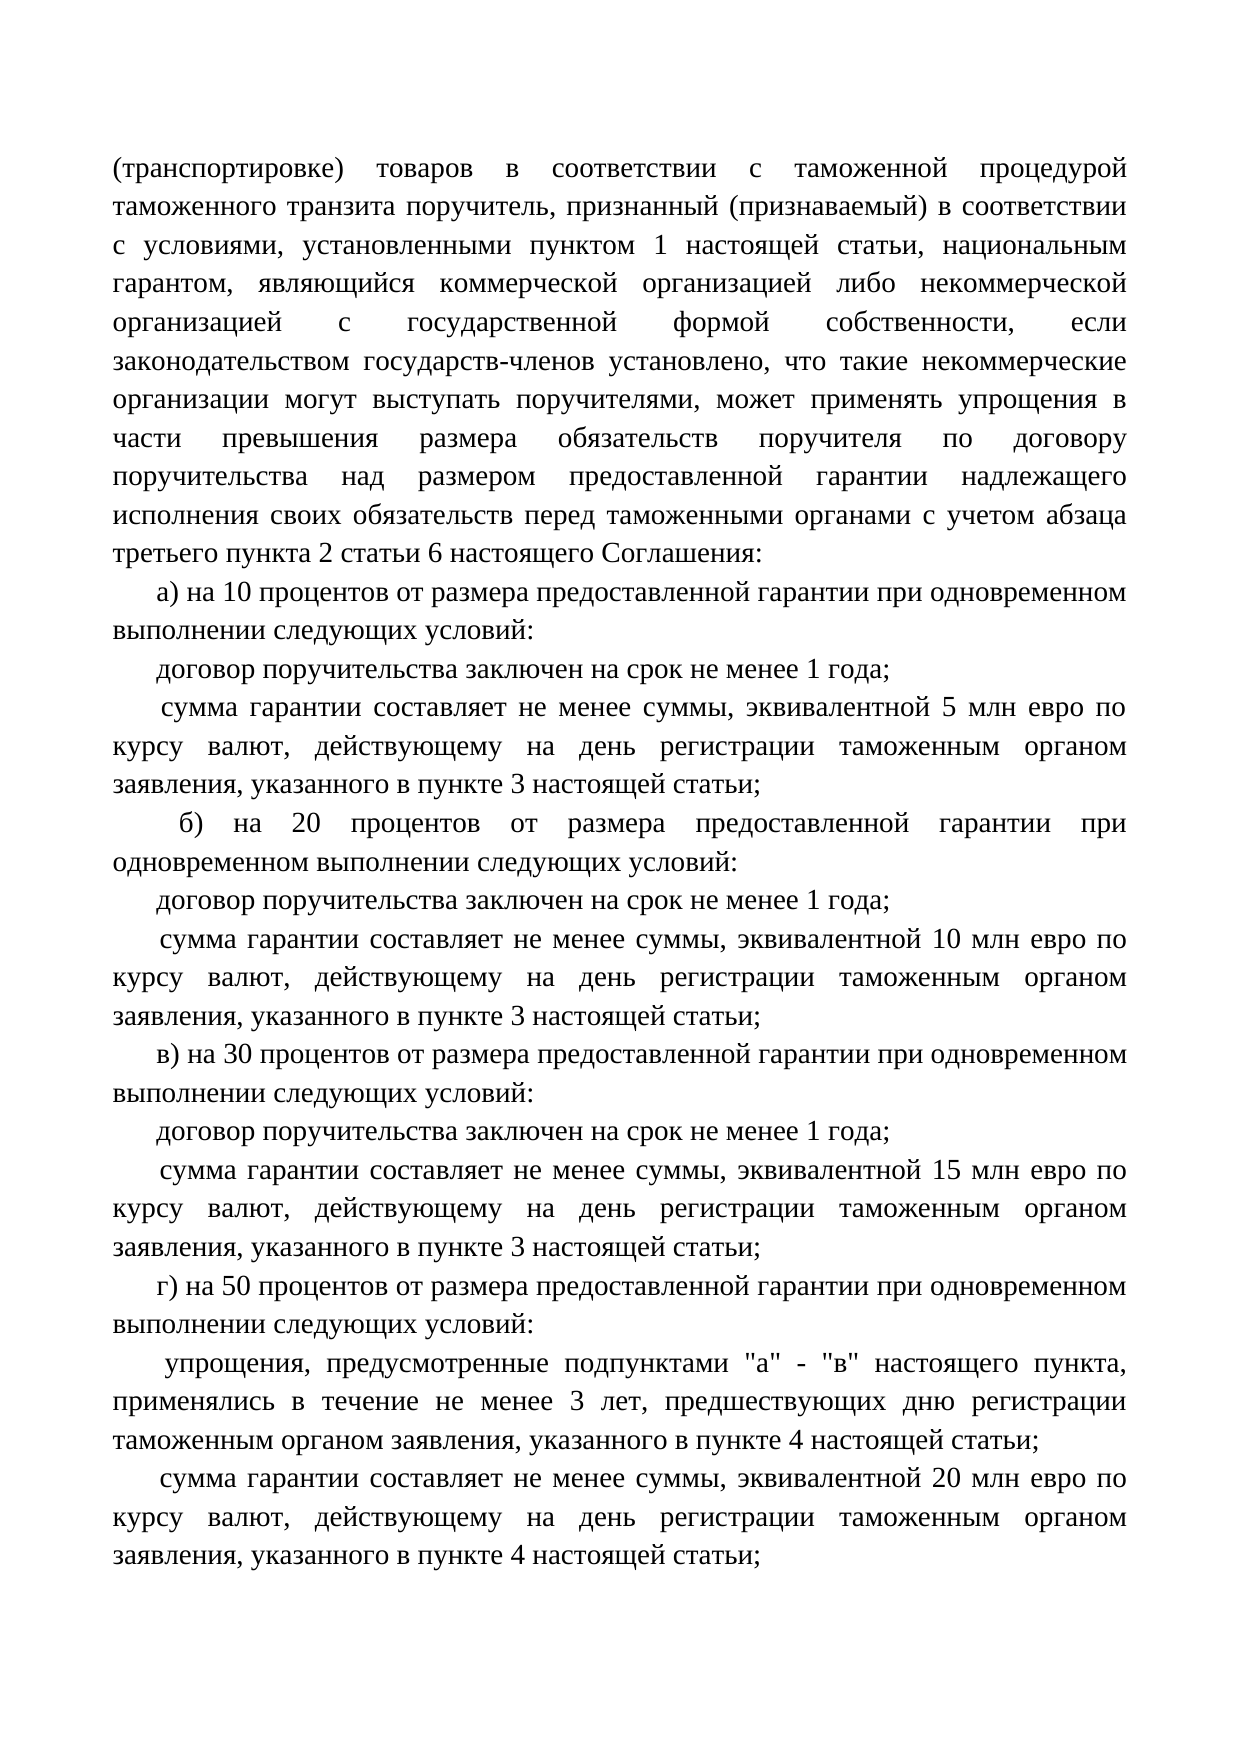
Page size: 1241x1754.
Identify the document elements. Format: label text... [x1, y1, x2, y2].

text а) на 10 процентов от размера предоставленной гарантии при одновременном выполнении следующих условий: [112, 574, 1128, 646]
text б) на 20 процентов от размера предоставленной гарантии при одновременном выполнении следующих условий: [112, 805, 1128, 877]
text г) на 50 процентов от размера предоставленной гарантии при одновременном выполнении следующих условий: [112, 1268, 1128, 1340]
text договор поручительства заключен на срок не менее 1 года; [112, 651, 1128, 684]
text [112, 150, 1128, 569]
text сумма гарантии составляет не менее суммы, эквивалентной 10 млн евро по курсу валют, действующему на день регистрации таможенным органом заявления, указанного в пункте 3 настоящей статьи; [112, 921, 1128, 1031]
text договор поручительства заключен на срок не менее 1 года; [112, 1113, 1128, 1147]
text сумма гарантии составляет не менее суммы, эквивалентной 15 млн евро по курсу валют, действующему на день регистрации таможенным органом заявления, указанного в пункте 3 настоящей статьи; [112, 1152, 1128, 1263]
text сумма гарантии составляет не менее суммы, эквивалентной 5 млн евро по курсу валют, действующему на день регистрации таможенным органом заявления, указанного в пункте 3 настоящей статьи; [112, 689, 1128, 800]
text в) на 30 процентов от размера предоставленной гарантии при одновременном выполнении следующих условий: [112, 1036, 1128, 1108]
text сумма гарантии составляет не менее суммы, эквивалентной 20 млн евро по курсу валют, действующему на день регистрации таможенным органом заявления, указанного в пункте 4 настоящей статьи; [112, 1460, 1128, 1571]
text договор поручительства заключен на срок не менее 1 года; [112, 882, 1128, 916]
text упрощения, предусмотренные подпунктами "а" - "в" настоящего пункта, применялись в течение не менее 3 лет, предшествующих дню регистрации таможенным органом заявления, указанного в пункте 4 настоящей статьи; [112, 1345, 1128, 1455]
